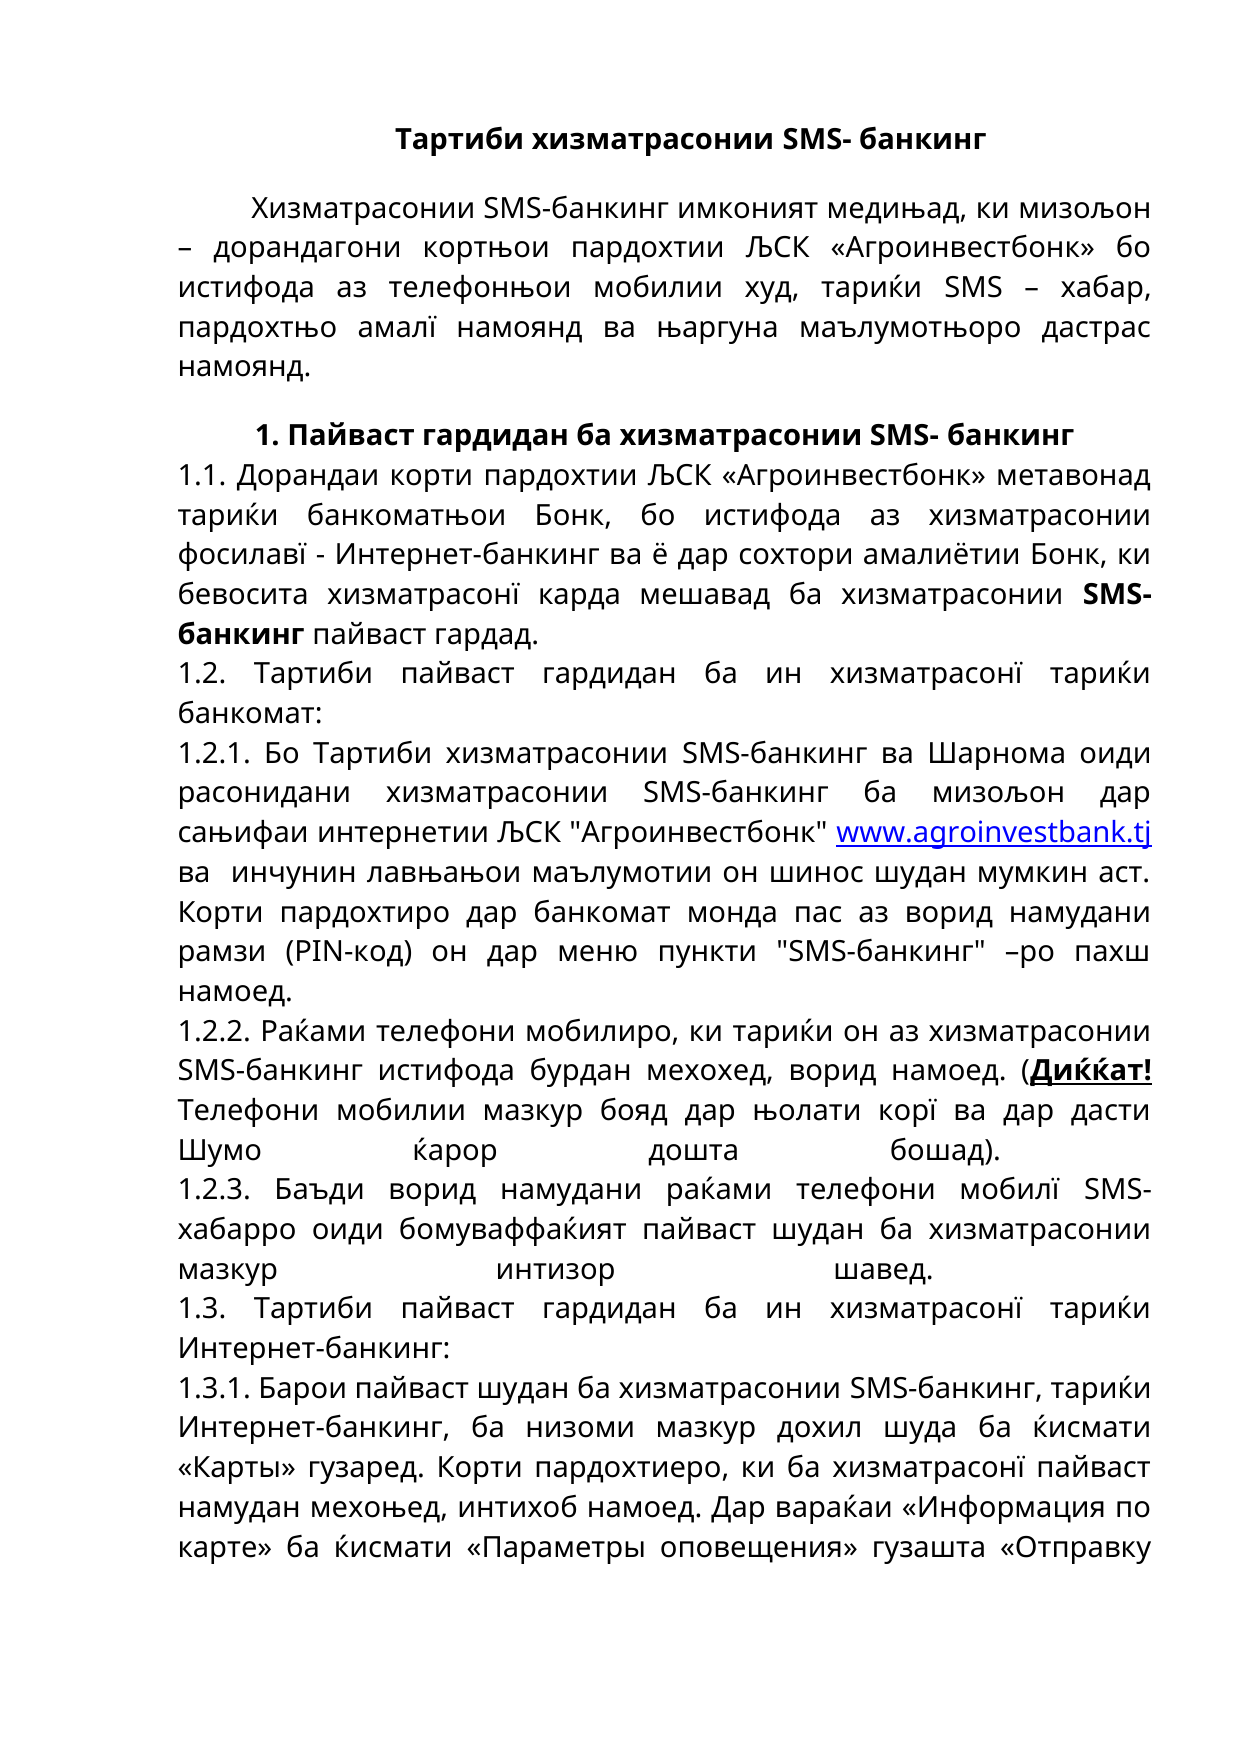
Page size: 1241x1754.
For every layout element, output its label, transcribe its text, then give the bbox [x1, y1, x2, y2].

text 1.2. Тартиби пайваст гардидан ба ин хизматрасонї тариќи банкомат: 1.2.1. Бо Тартиби хизматрасонии SMS-банкинг ва Шарнома оиди расонидани хизматрасонии SMS-банкинг ба мизољон дар сањифаи интернетии ЉСК "Агроинвестбонк" www.agroinvestbank.tj ва инчунин лавњањои маълумотии он шинос шудан мумкин аст. Корти пардохтиро дар банкомат монда пас аз ворид намудани рамзи (PIN-код) он дар меню пункти "SMS-банкинг" –ро пахш намоед. [177, 653, 1152, 1010]
text Хизматрасонии SMS-банкинг имконият медињад, ки мизољон – дорандагони кортњои пардохтии ЉСК «Агроинвестбонк» бо истифода аз телефонњои мобилии худ, тариќи SMS – хабар, пардохтњо амалї намоянд ва њаргуна маълумотњоро дастрас намоянд. [177, 187, 1152, 385]
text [177, 1367, 1152, 1566]
text 1.2.2. Раќами телефони мобилиро, ки тариќи он аз хизматрасонии SMS-банкинг истифода бурдан мехохед, ворид намоед. (Диќќат! Телефони мобилии мазкур бояд дар њолати корї ва дар дасти Шумо ќарор дошта бошад). 1.2.3. Баъди ворид намудани раќами телефони мобилї SMS-хабарро оиди бомуваффаќият пайваст шудан ба хизматрасонии мазкур интизор шавед. 1.3. Тартиби пайваст гардидан ба ин хизматрасонї тариќи Интернет-банкинг: [177, 1010, 1152, 1367]
text 1.1. Дорандаи корти пардохтии ЉСК «Агроинвестбонк» метавонад тариќи банкоматњои Бонк, бо истифода аз хизматрасонии фосилавї - Интернет-банкинг ва ё дар сохтори амалиётии Бонк, ки бевосита хизматрасонї карда мешавад ба хизматрасонии SMS- банкинг пайваст гардад. [177, 454, 1152, 653]
text Тартиби хизматрасонии SMS- банкинг [177, 118, 1152, 158]
text 1. Пайваст гардидан ба хизматрасонии SMS- банкинг [177, 414, 1152, 454]
